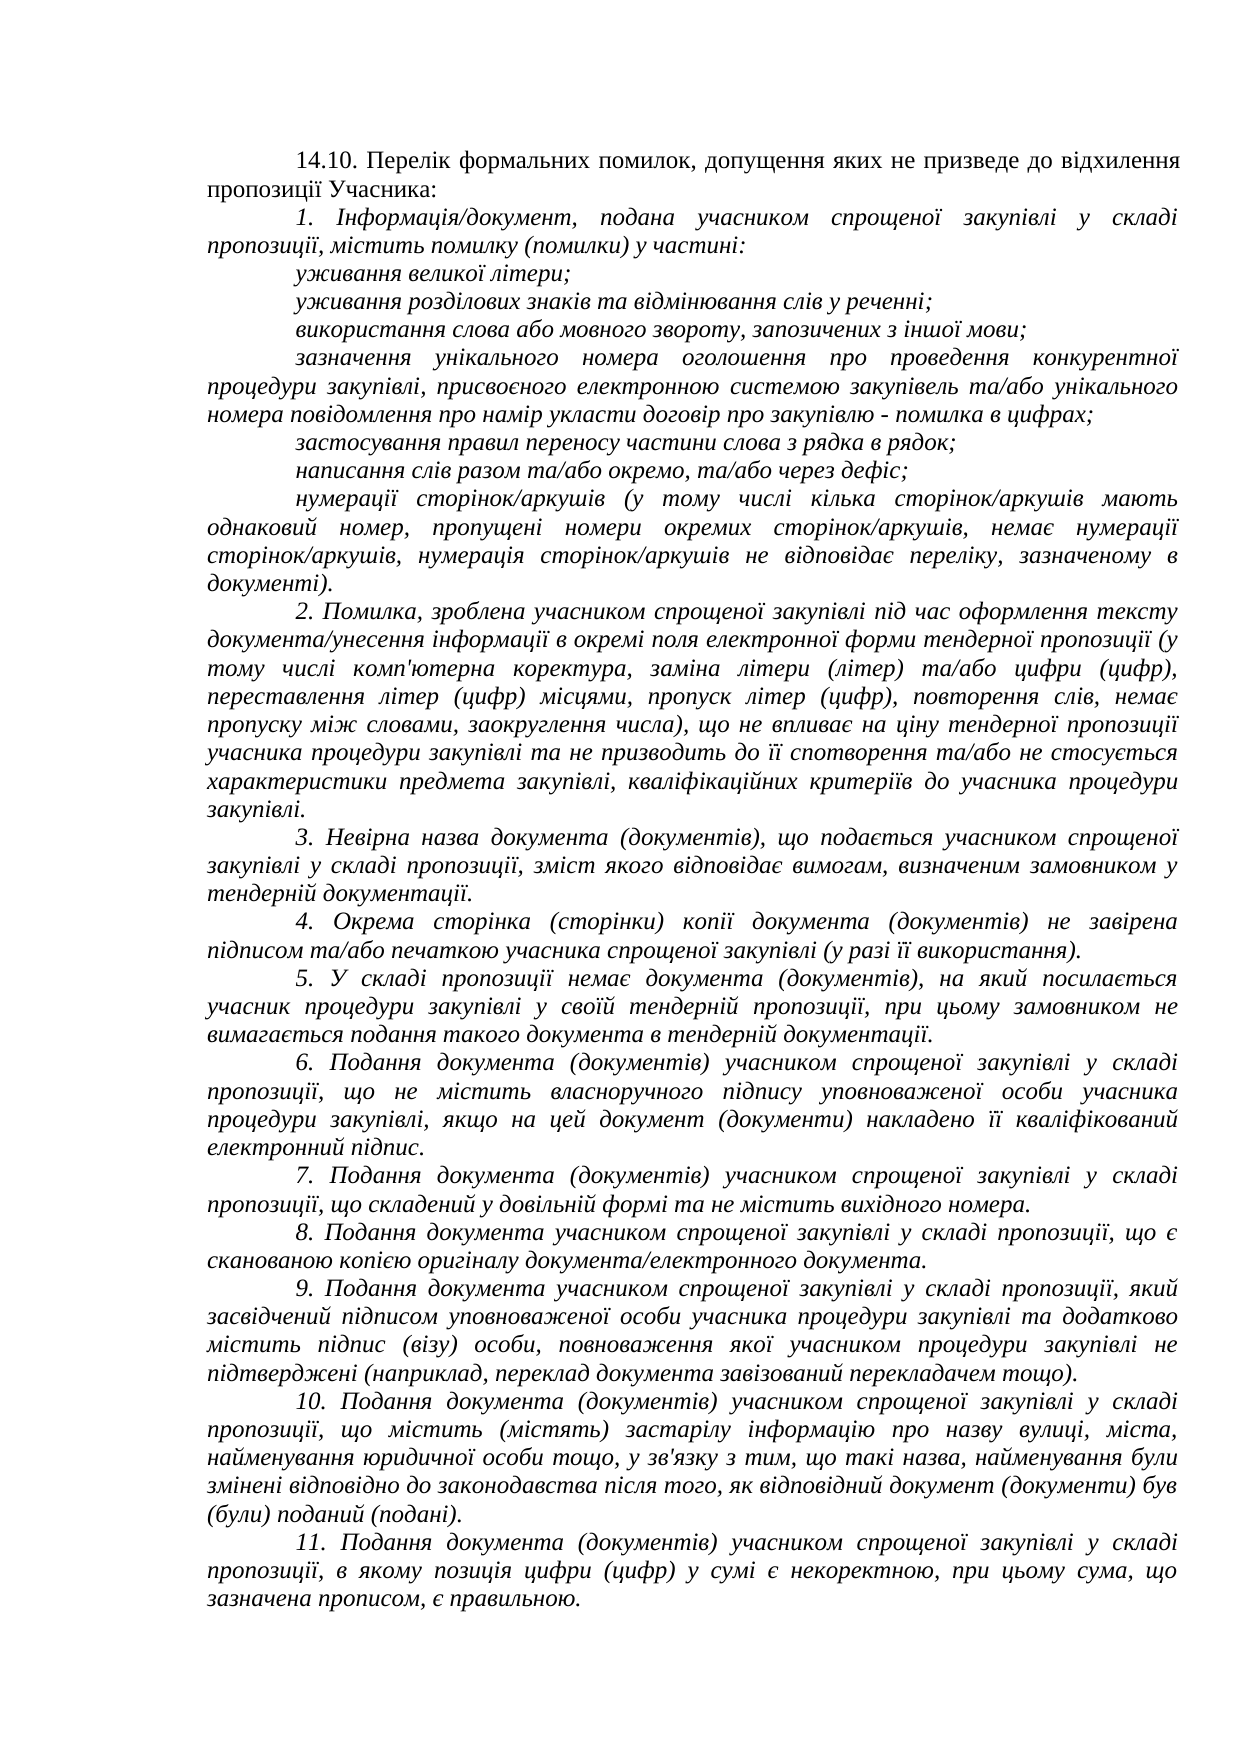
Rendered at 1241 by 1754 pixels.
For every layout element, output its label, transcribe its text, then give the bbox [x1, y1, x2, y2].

text зазначення унікального номера оголошення про проведення конкурентної процедури закупівлі, присвоєного електронною системою закупівель та/або унікального номера повідомлення про намір укласти договір про закупівлю - помилка в цифрах; [207, 343, 1181, 428]
text 7. Подання документа (документів) учасником спрощеної закупівлі у складі пропозиції, що складений у довільній формі та не містить вихідного номера. [207, 1161, 1181, 1217]
text 8. Подання документа учасником спрощеної закупівлі у складі пропозиції, що є сканованою копією оригіналу документа/електронного документа. [207, 1217, 1181, 1274]
text 10. Подання документа (документів) учасником спрощеної закупівлі у складі пропозиції, що містить (містять) застарілу інформацію про назву вулиці, міста, найменування юридичної особи тощо, у зв'язку з тим, що такі назва, найменування були змінені відповідно до законодавства після того, як відповідний документ (документи) був (були) поданий (подані). [207, 1387, 1181, 1528]
text написання слів разом та/або окремо, та/або через дефіс; [207, 456, 1181, 484]
text застосування правил переносу частини слова з рядка в рядок; [207, 428, 1181, 456]
text нумерації сторінок/аркушів (у тому числі кілька сторінок/аркушів мають однаковий номер, пропущені номери окремих сторінок/аркушів, немає нумерації сторінок/аркушів, нумерація сторінок/аркушів не відповідає переліку, зазначеному в документі). [207, 484, 1181, 597]
text 2. Помилка, зроблена учасником спрощеної закупівлі під час оформлення тексту документа/унесення інформації в окремі поля електронної форми тендерної пропозиції (у тому числі комп'ютерна коректура, заміна літери (літер) та/або цифри (цифр), переставлення літер (цифр) місцями, пропуск літер (цифр), повторення слів, немає пропуску між словами, заокруглення числа), що не впливає на ціну тендерної пропозиції учасника процедури закупівлі та не призводить до її спотворення та/або не стосується характеристики предмета закупівлі, кваліфікаційних критеріїв до учасника процедури закупівлі. [207, 597, 1181, 823]
text 6. Подання документа (документів) учасником спрощеної закупівлі у складі пропозиції, що не містить власноручного підпису уповноваженої особи учасника процедури закупівлі, якщо на цей документ (документи) накладено її кваліфікований електронний підпис. [207, 1048, 1181, 1161]
text уживання розділових знаків та відмінювання слів у реченні; [207, 287, 1181, 315]
text 3. Невірна назва документа (документів), що подається учасником спрощеної закупівлі у складі пропозиції, зміст якого відповідає вимогам, визначеним замовником у тендерній документації. [207, 823, 1181, 907]
text 9. Подання документа учасником спрощеної закупівлі у складі пропозиції, який засвідчений підписом уповноваженої особи учасника процедури закупівлі та додатково містить підпис (візу) особи, повноваження якої учасником процедури закупівлі не підтверджені (наприклад, переклад документа завізований перекладачем тощо). [207, 1274, 1181, 1387]
text уживання великої літери; [207, 259, 1181, 287]
text 5. У складі пропозиції немає документа (документів), на який посилається учасник процедури закупівлі у своїй тендерній пропозиції, при цьому замовником не вимагається подання такого документа в тендерній документації. [207, 964, 1181, 1048]
text використання слова або мовного звороту, запозичених з іншої мови; [207, 315, 1181, 343]
text 1. Інформація/документ, подана учасником спрощеної закупівлі у складі пропозиції, містить помилку (помилки) у частині: [207, 203, 1181, 259]
text 4. Окрема сторінка (сторінки) копії документа (документів) не завірена підписом та/або печаткою учасника спрощеної закупівлі (у разі її використання). [207, 907, 1181, 964]
text 14.10. Перелік формальних помилок, допущення яких не призведе до відхилення пропозиції Учасника: [207, 146, 1181, 203]
text 11. Подання документа (документів) учасником спрощеної закупівлі у складі пропозиції, в якому позиція цифри (цифр) у сумі є некоректною, при цьому сума, що зазначена прописом, є правильною. [207, 1528, 1181, 1612]
